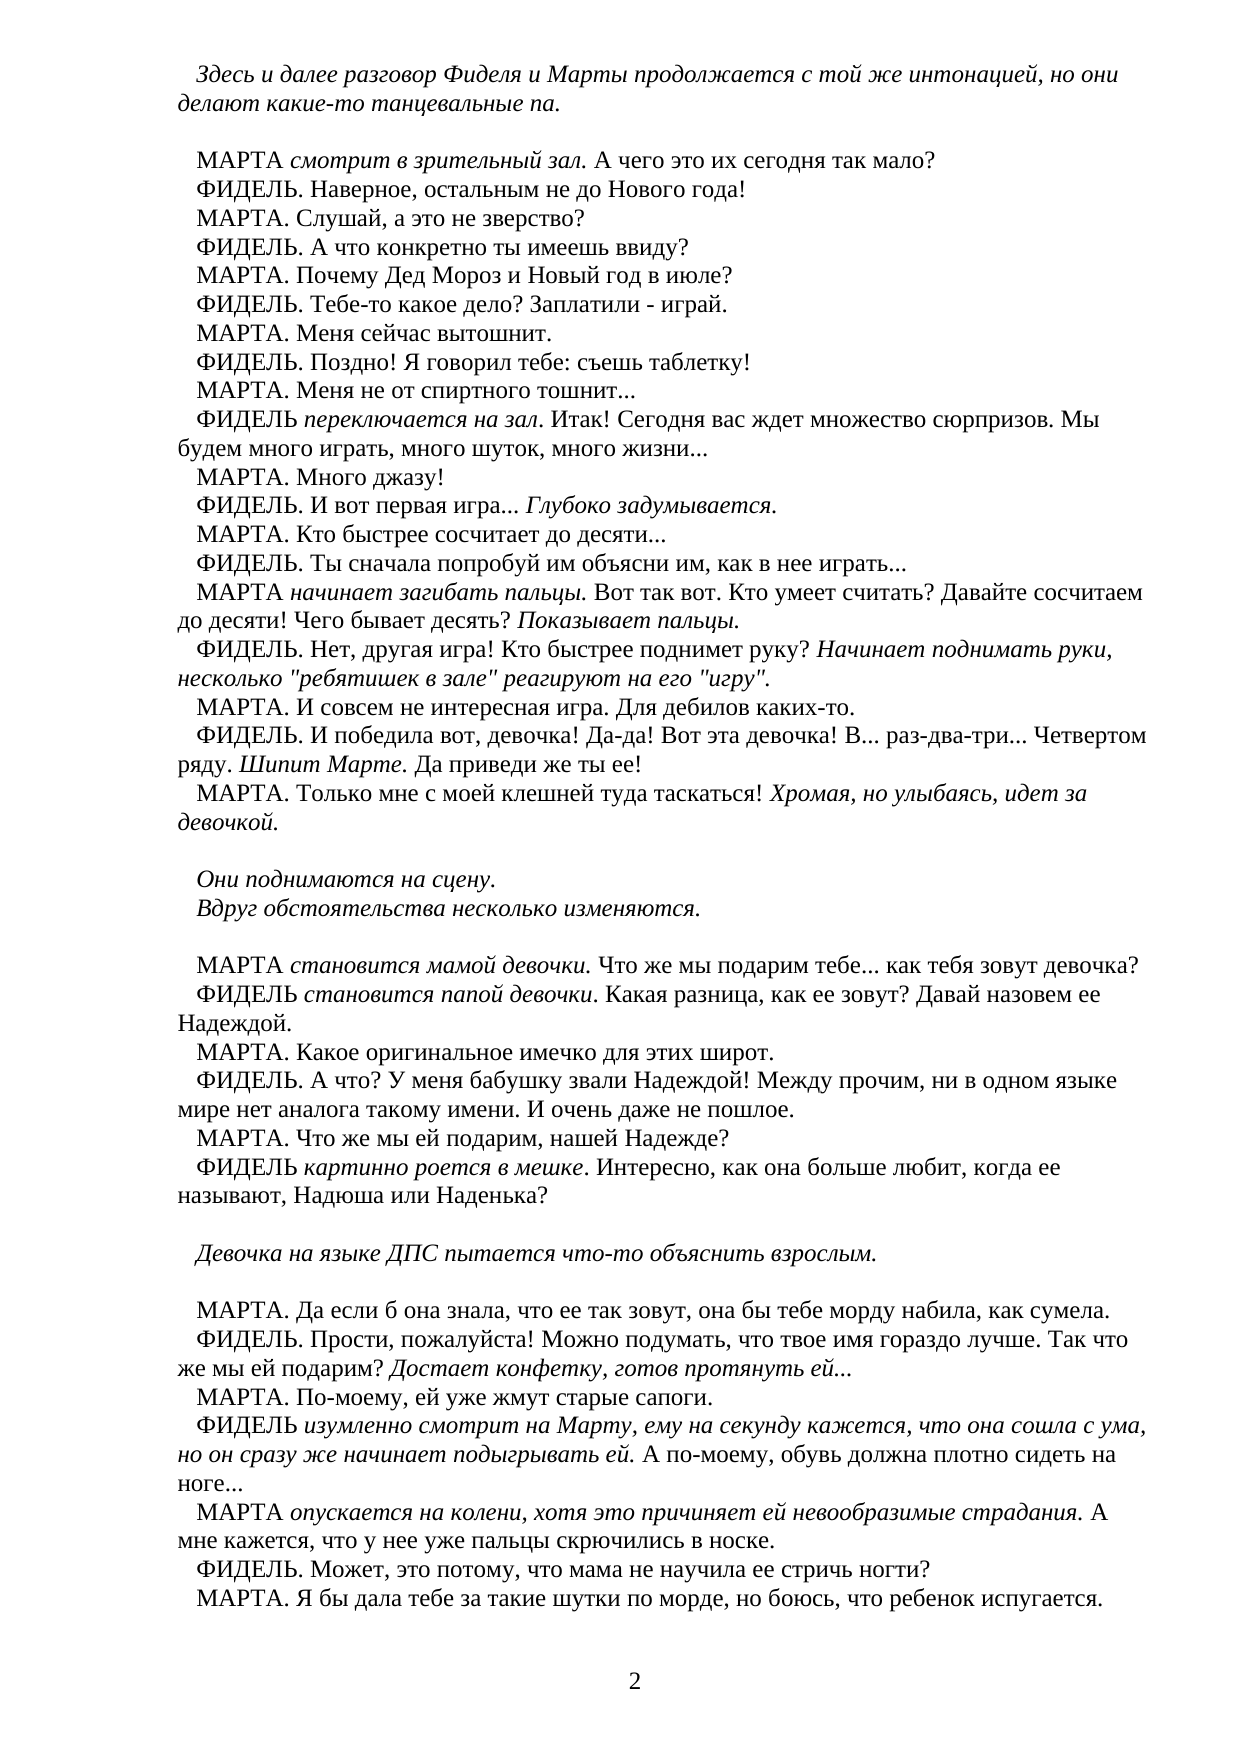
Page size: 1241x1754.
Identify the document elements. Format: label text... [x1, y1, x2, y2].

text МАРТА. Много джазу! [177, 462, 1152, 490]
text ФИДЕЛЬ. А что конкретно ты имеешь ввиду? [177, 232, 1152, 260]
text МАРТА. И совсем не интересная игра. Для дебилов каких-то. [177, 692, 1152, 720]
text ФИДЕЛЬ. И вот первая игра... Глубоко задумывается. [177, 490, 1152, 519]
text ФИДЕЛЬ становится папой девочки. Какая разница, как ее зовут? Давай назовем ее Надеждой. [177, 979, 1152, 1037]
text МАРТА смотрит в зрительный зал. А чего это их сегодня так мало? [177, 145, 1152, 174]
text МАРТА опускается на колени, хотя это причиняет ей невообразимые страдания. А мне кажется, что у нее уже пальцы скрючились в носке. [177, 1497, 1152, 1554]
text ФИДЕЛЬ картинно роется в мешке. Интересно, как она больше любит, когда ее называют, Надюша или Наденька? [177, 1152, 1152, 1209]
text МАРТА. Какое оригинальное имечко для этих широт. [177, 1037, 1152, 1065]
text ФИДЕЛЬ. А что? У меня бабушку звали Надеждой! Между прочим, ни в одном языке мире нет аналога такому имени. И очень даже не пошлое. [177, 1065, 1152, 1123]
text МАРТА. Да если б она знала, что ее так зовут, она бы тебе морду набила, как сумела. [177, 1295, 1152, 1324]
text МАРТА. Слушай, а это не зверство? [177, 203, 1152, 232]
text МАРТА. Меня не от спиртного тошнит... [177, 375, 1152, 404]
text Вдруг обстоятельства несколько изменяются. [177, 893, 1152, 922]
text МАРТА начинает загибать пальцы. Вот так вот. Кто умеет считать? Давайте сосчитаем до десяти! Чего бывает десять? Показывает пальцы. [177, 577, 1152, 634]
text ФИДЕЛЬ. Поздно! Я говорил тебе: съешь таблетку! [177, 347, 1152, 375]
text Девочка на языке ДПС пытается что-то объяснить взрослым. [177, 1238, 1152, 1267]
text МАРТА. Меня сейчас вытошнит. [177, 318, 1152, 347]
text ФИДЕЛЬ изумленно смотрит на Марту, ему на секунду кажется, что она сошла с ума, но он сразу же начинает подыгрывать ей. А по-моему, обувь должна плотно сидеть на ноге... [177, 1410, 1152, 1497]
text МАРТА. Кто быстрее сосчитает до десяти... [177, 519, 1152, 548]
text ФИДЕЛЬ. Наверное, остальным не до Нового года! [177, 174, 1152, 203]
text ФИДЕЛЬ. Ты сначала попробуй им объясни им, как в нее играть... [177, 548, 1152, 577]
text Здесь и далее разговор Фиделя и Марты продолжается с той же интонацией, но они делают какие-то танцевальные па. [177, 59, 1152, 117]
text ФИДЕЛЬ переключается на зал. Итак! Сегодня вас ждет множество сюрпризов. Мы будем много играть, много шуток, много жизни... [177, 404, 1152, 462]
text ФИДЕЛЬ. Тебе-то какое дело? Заплатили - играй. [177, 289, 1152, 318]
text МАРТА становится мамой девочки. Что же мы подарим тебе... как тебя зовут девочка? [177, 950, 1152, 979]
text МАРТА. Почему Дед Мороз и Новый год в июле? [177, 260, 1152, 289]
text ФИДЕЛЬ. Прости, пожалуйста! Можно подумать, что твое имя гораздо лучше. Так что же мы ей подарим? Достает конфетку, готов протянуть ей... [177, 1324, 1152, 1382]
text МАРТА. По-моему, ей уже жмут старые сапоги. [177, 1382, 1152, 1410]
text МАРТА. Я бы дала тебе за такие шутки по морде, но боюсь, что ребенок испугается. [177, 1583, 1152, 1612]
text ФИДЕЛЬ. И победила вот, девочка! Да-да! Вот эта девочка! В... раз-два-три... Четвертом ряду. Шипит Марте. Да приведи же ты ее! [177, 720, 1152, 778]
text МАРТА. Только мне с моей клешней туда таскаться! Хромая, но улыбаясь, идет за девочкой. [177, 778, 1152, 835]
text ФИДЕЛЬ. Нет, другая игра! Кто быстрее поднимет руку? Начинает поднимать руки, несколько "ребятишек в зале" реагируют на его "игру". [177, 634, 1152, 692]
text Они поднимаются на сцену. [177, 864, 1152, 893]
text МАРТА. Что же мы ей подарим, нашей Надежде? [177, 1123, 1152, 1152]
text ФИДЕЛЬ. Может, это потому, что мама не научила ее стричь ногти? [177, 1554, 1152, 1583]
